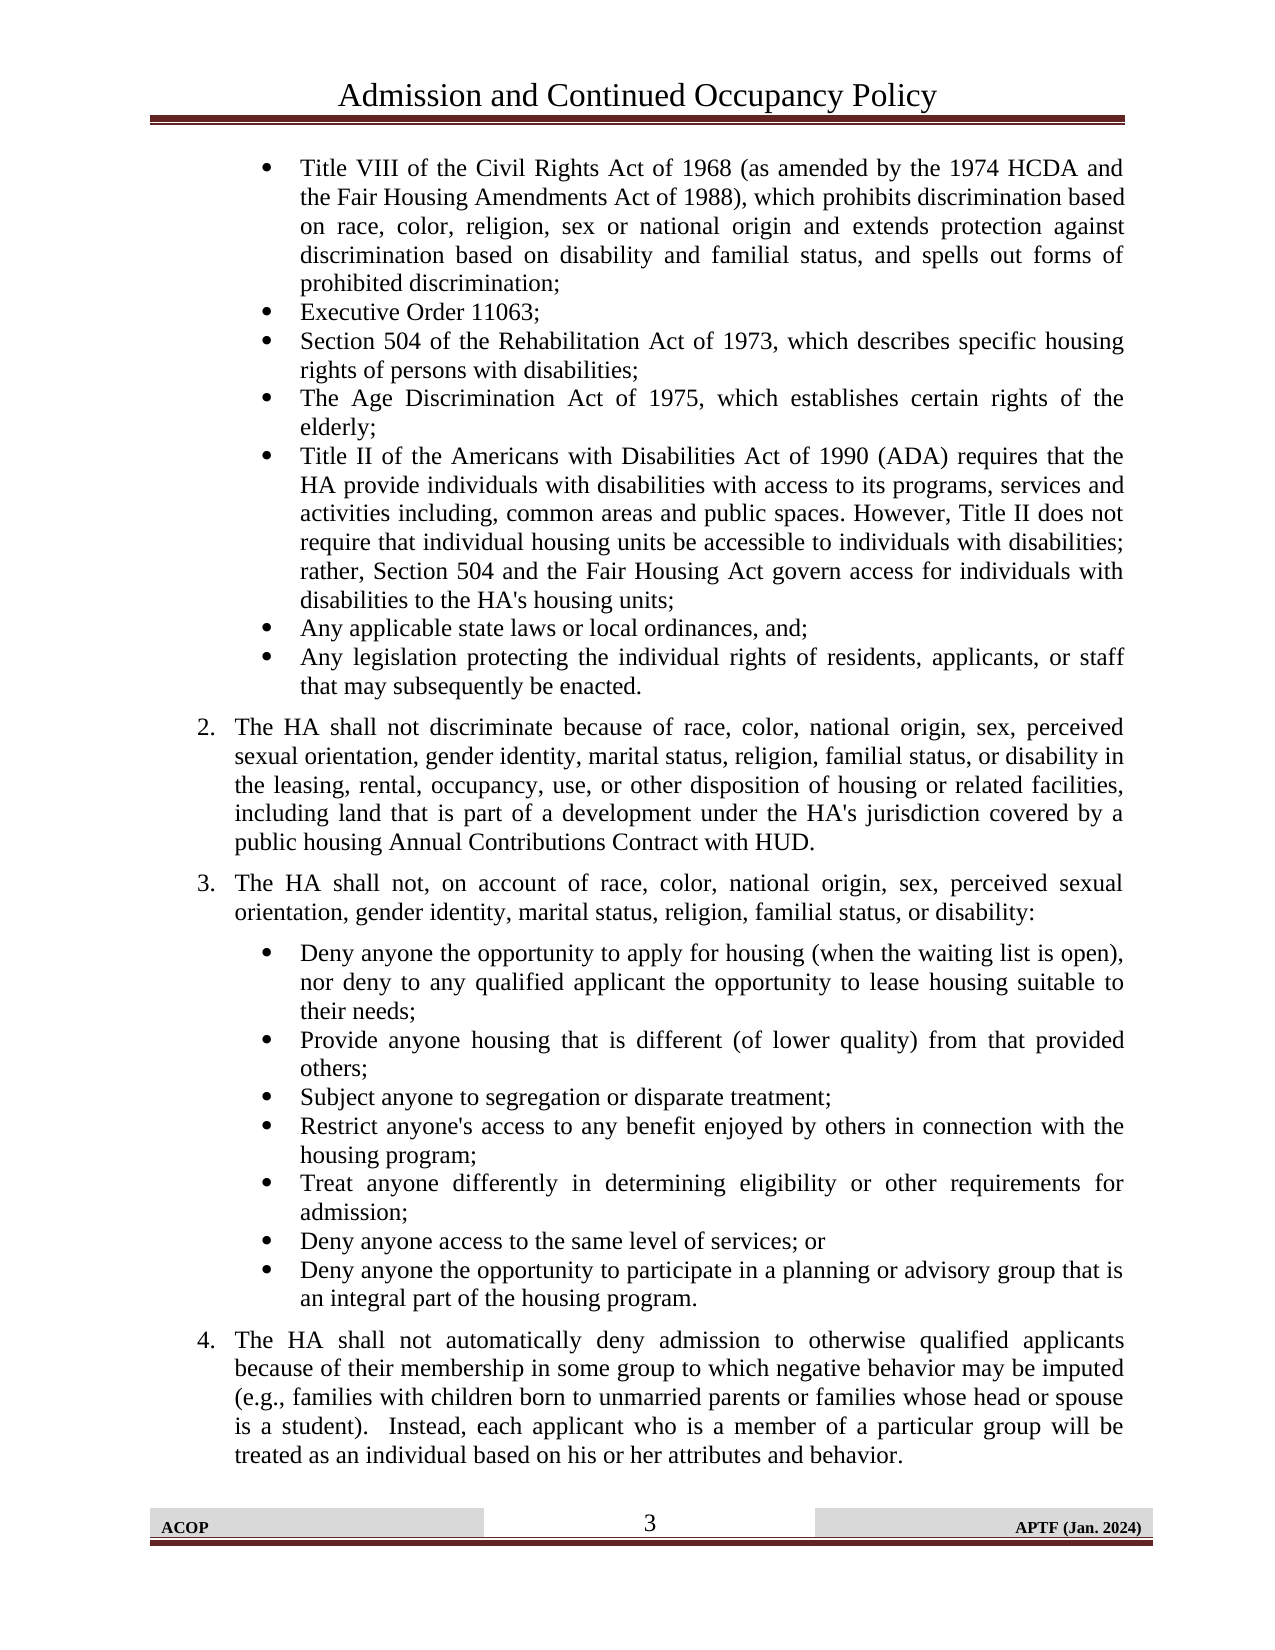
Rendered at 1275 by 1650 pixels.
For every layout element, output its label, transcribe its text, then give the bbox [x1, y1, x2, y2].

list Restrict anyone's access to any benefit enjoyed by others in connection with the housing program; [262, 1111, 1125, 1168]
list Title VIII of the Civil Rights Act of 1968 (as amended by the 1974 HCDA and the Fair Housing Amendments Act of 1988), which prohibits discrimination based on race, color, religion, sex or national origin and extends protection against discrimination based on disability and familial status, and spells out forms of prohibited discrimination; [262, 153, 1125, 297]
list Executive Order 11063; [262, 297, 1125, 326]
list Any applicable state laws or local ordinances, and; [262, 613, 1125, 642]
list Subject anyone to segregation or disparate treatment; [262, 1082, 1125, 1111]
list The HA shall not discriminate because of race, color, national origin, sex, perceived sexual orientation, gender identity, marital status, religion, familial status, or disability in the leasing, rental, occupancy, use, or other disposition of housing or related facilities, including land that is part of a development under the HA's jurisdiction covered by a public housing Annual Contributions Contract with HUD. [197, 712, 1125, 856]
list The HA shall not, on account of race, color, national origin, sex, perceived sexual orientation, gender identity, marital status, religion, familial status, or disability: [197, 868, 1125, 926]
list Deny anyone the opportunity to apply for housing (when the waiting list is open), nor deny to any qualified applicant the opportunity to lease housing suitable to their needs; [262, 938, 1125, 1025]
list Provide anyone housing that is different (of lower quality) from that provided others; [262, 1025, 1125, 1082]
list Treat anyone differently in determining eligibility or other requirements for admission; [262, 1168, 1125, 1226]
list Any legislation protecting the individual rights of residents, applicants, or staff that may subsequently be enacted. [262, 642, 1125, 700]
list The HA shall not automatically deny admission to otherwise qualified applicants because of their membership in some group to which negative behavior may be imputed (e.g., families with children born to unmarried parents or families whose head or spouse is a student). Instead, each applicant who is a member of a particular group will be treated as an individual based on his or her attributes and behavior. [197, 1325, 1125, 1468]
list Deny anyone the opportunity to participate in a planning or advisory group that is an integral part of the housing program. [262, 1255, 1125, 1312]
list Deny anyone access to the same level of services; or [262, 1226, 1125, 1255]
list Title II of the Americans with Disabilities Act of 1990 (ADA) requires that the HA provide individuals with disabilities with access to its programs, services and activities including, common areas and public spaces. However, Title II does not require that individual housing units be accessible to individuals with disabilities; rather, Section 504 and the Fair Housing Act govern access for individuals with disabilities to the HA's housing units; [262, 441, 1125, 613]
list Section 504 of the Rehabilitation Act of 1973, which describes specific housing rights of persons with disabilities; [262, 326, 1125, 383]
list The Age Discrimination Act of 1975, which establishes certain rights of the elderly; [262, 383, 1125, 441]
